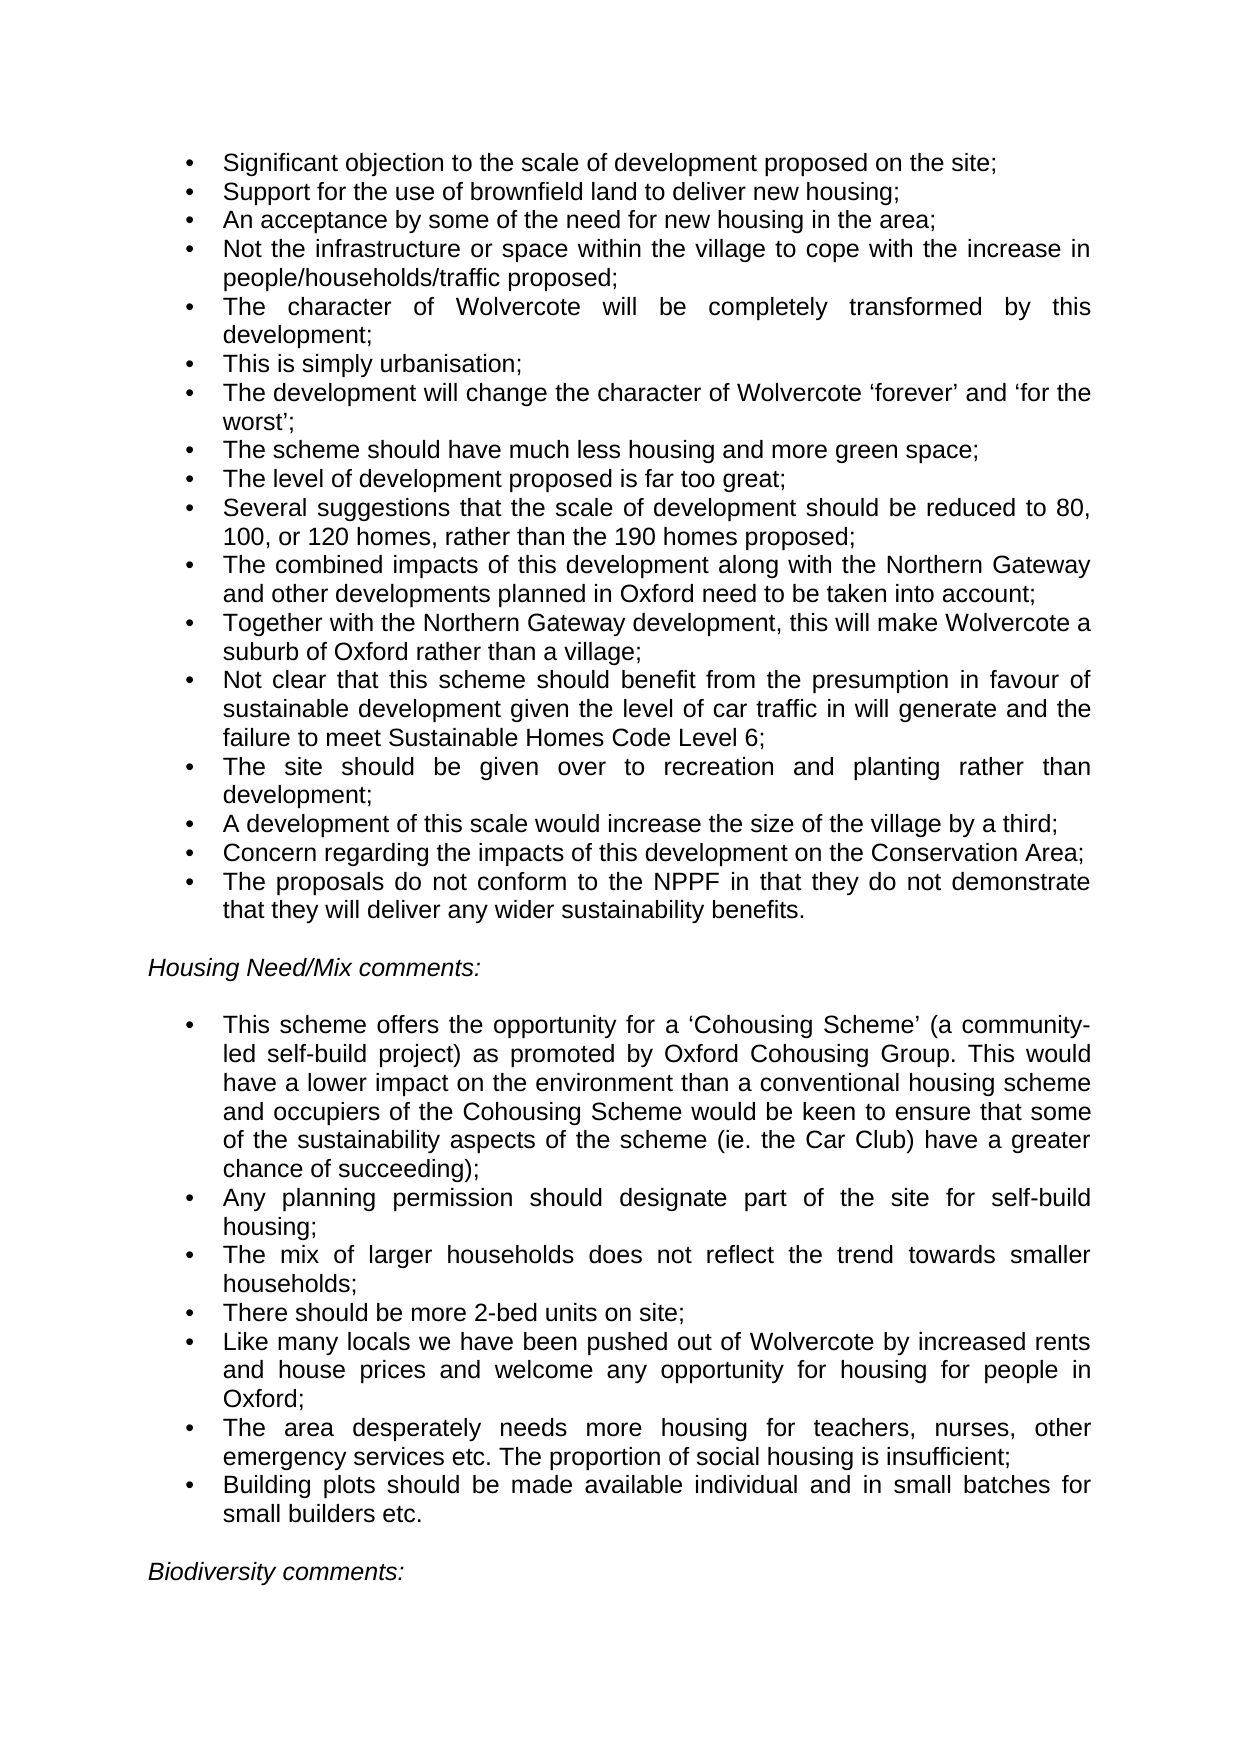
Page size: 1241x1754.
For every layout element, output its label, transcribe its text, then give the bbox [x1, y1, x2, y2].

list The development will change the character of Wolvercote ‘forever’ and ‘for the worst’; [185, 378, 1093, 435]
list Any planning permission should designate part of the site for self-build housing; [185, 1183, 1093, 1240]
list This scheme offers the opportunity for a ‘Cohousing Scheme’ (a community-led self-build project) as promoted by Oxford Cohousing Group. This would have a lower impact on the environment than a conventional housing scheme and occupiers of the Cohousing Scheme would be keen to ensure that some of the sustainability aspects of the scheme (ie. the Car Club) have a greater chance of succeeding); [185, 1010, 1093, 1183]
list The site should be given over to recreation and planting rather than development; [185, 751, 1093, 809]
list A development of this scale would increase the size of the village by a third; [185, 809, 1093, 838]
list Support for the use of brownfield land to deliver new housing; [185, 176, 1093, 205]
list Building plots should be made available individual and in small batches for small builders etc. [185, 1470, 1093, 1528]
list Several suggestions that the scale of development should be reduced to 80, 100, or 120 homes, rather than the 190 homes proposed; [185, 493, 1093, 550]
list Not clear that this scheme should benefit from the presumption in favour of sustainable development given the level of car traffic in will generate and the failure to meet Sustainable Homes Code Level 6; [185, 665, 1093, 751]
list Not the infrastructure or space within the village to cope with the increase in people/households/traffic proposed; [185, 234, 1093, 291]
list The character of Wolvercote will be completely transformed by this development; [185, 291, 1093, 349]
list Like many locals we have been pushed out of Wolvercote by increased rents and house prices and welcome any opportunity for housing for people in Oxford; [185, 1326, 1093, 1413]
list This is simply urbanisation; [185, 349, 1093, 378]
list The scheme should have much less housing and more green space; [185, 435, 1093, 464]
list Concern regarding the impacts of this development on the Conservation Area; [185, 838, 1093, 866]
list The mix of larger households does not reflect the trend towards smaller households; [185, 1240, 1093, 1298]
list The area desperately needs more housing for teachers, nurses, other emergency services etc. The proportion of social housing is insufficient; [185, 1413, 1093, 1470]
list Significant objection to the scale of development proposed on the site; [185, 148, 1093, 176]
list An acceptance by some of the need for new housing in the area; [185, 205, 1093, 234]
list The combined impacts of this development along with the Northern Gateway and other developments planned in Oxford need to be taken into account; [185, 550, 1093, 608]
text Housing Need/Mix comments: [148, 953, 1093, 981]
text Biodiversity comments: [148, 1556, 1093, 1585]
list The proposals do not conform to the NPPF in that they do not demonstrate that they will deliver any wider sustainability benefits. [185, 866, 1093, 924]
list The level of development proposed is far too great; [185, 464, 1093, 493]
list There should be more 2-bed units on site; [185, 1298, 1093, 1326]
list Together with the Northern Gateway development, this will make Wolvercote a suburb of Oxford rather than a village; [185, 608, 1093, 665]
